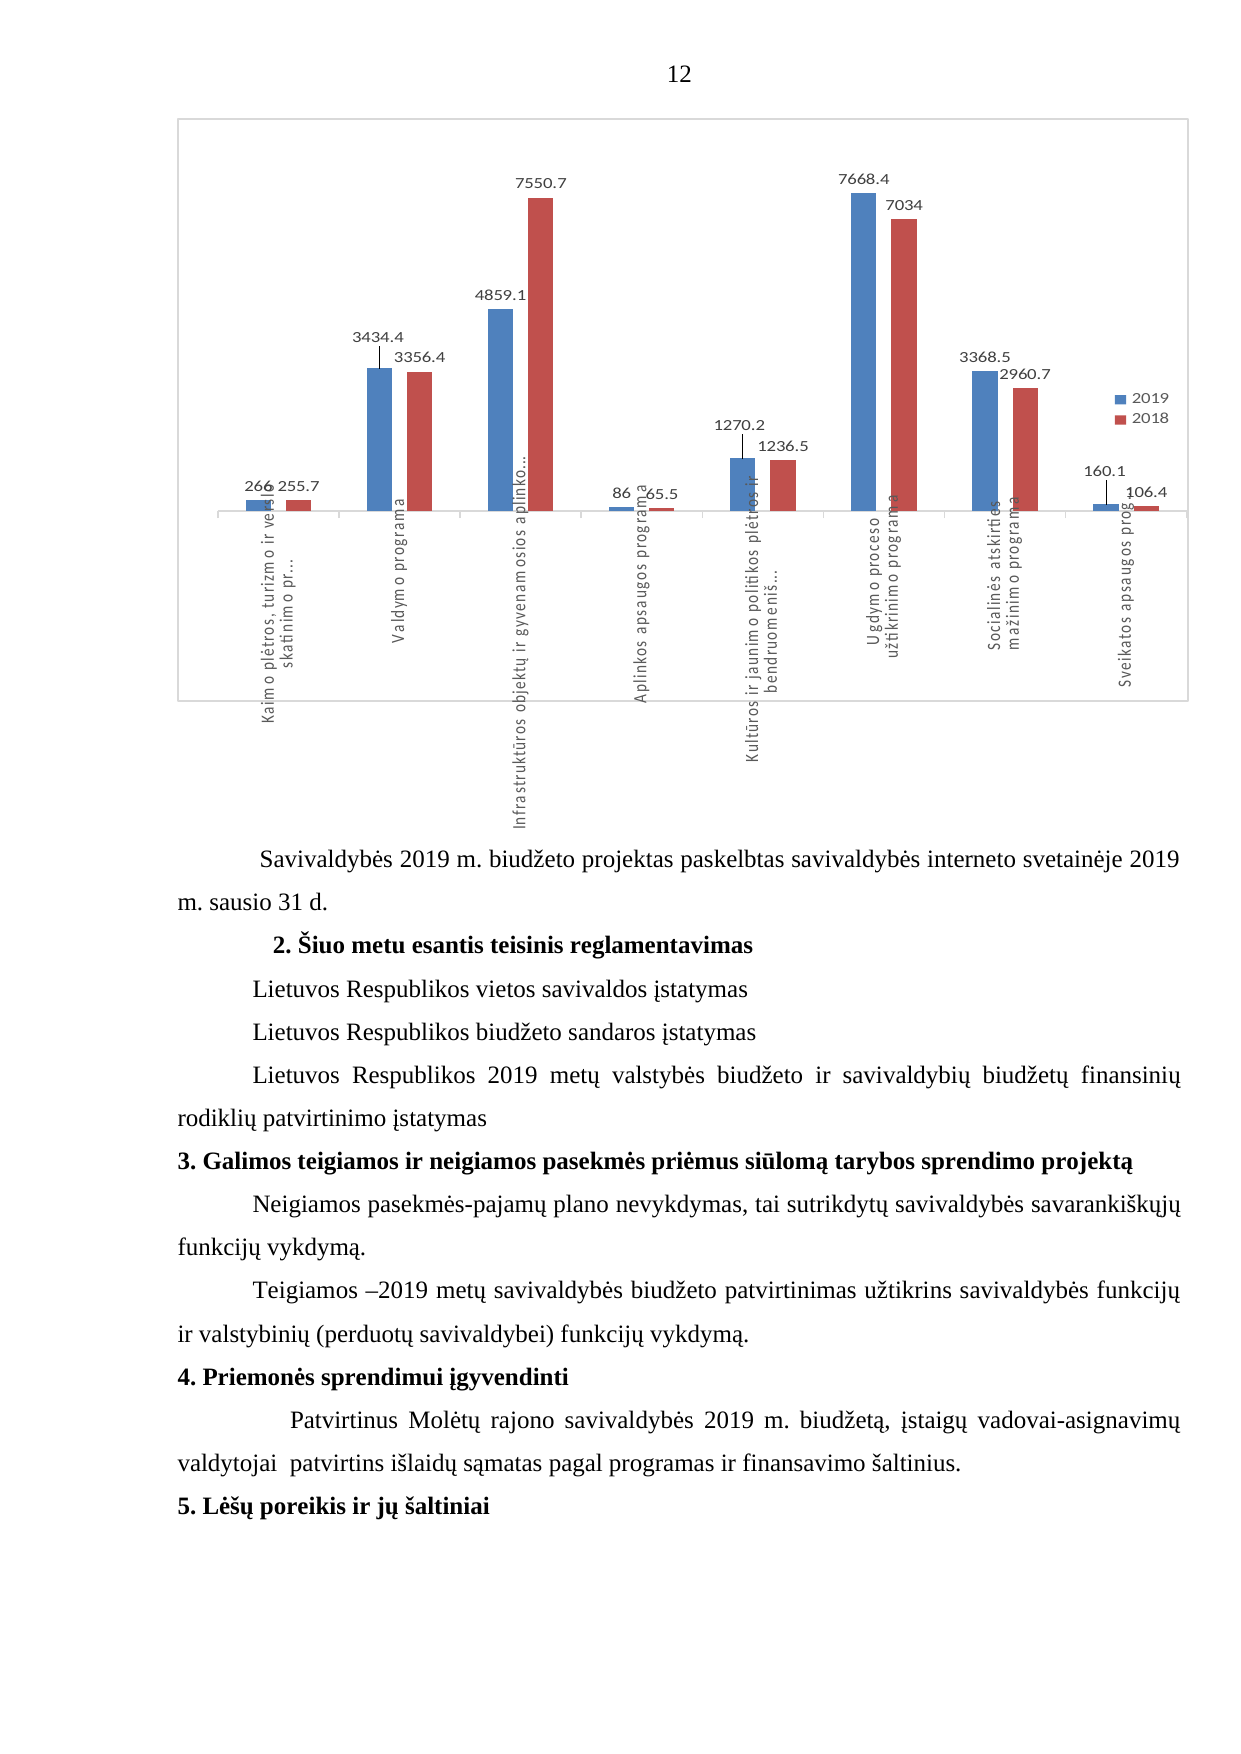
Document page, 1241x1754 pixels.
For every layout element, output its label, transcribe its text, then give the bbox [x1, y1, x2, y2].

text 5. Lėšų poreikis ir jų šaltiniai [177, 1491, 1181, 1520]
text 3. Galimos teigiamos ir neigiamos pasekmės priėmus siūlomą tarybos sprendimo projektą [177, 1146, 1181, 1175]
text Patvirtinus Molėtų rajono savivaldybės 2019 m. biudžetą, įstaigų vadovai-asignavimų valdytojai patvirtins išlaidų sąmatas pagal programas ir finansavimo šaltinius. [177, 1405, 1181, 1477]
text Savivaldybės 2019 m. biudžeto projektas paskelbtas savivaldybės interneto svetainėje 2019 m. sausio 31 d. [177, 844, 1181, 916]
text 4. Priemonės sprendimui įgyvendinti [177, 1362, 1181, 1391]
text Lietuvos Respublikos vietos savivaldos įstatymas [177, 974, 1181, 1002]
text Lietuvos Respublikos 2019 metų valstybės biudžeto ir savivaldybių biudžetų finansinių rodiklių patvirtinimo įstatymas [177, 1060, 1181, 1132]
text Neigiamos pasekmės-pajamų plano nevykdymas, tai sutrikdytų savivaldybės savarankiškųjų funkcijų vykdymą. [177, 1189, 1181, 1261]
text 2. Šiuo metu esantis teisinis reglamentavimas [177, 931, 1181, 959]
text Lietuvos Respublikos biudžeto sandaros įstatymas [177, 1017, 1181, 1046]
text Teigiamos –2019 metų savivaldybės biudžeto patvirtinimas užtikrins savivaldybės funkcijų ir valstybinių (perduotų savivaldybei) funkcijų vykdymą. [177, 1276, 1181, 1347]
